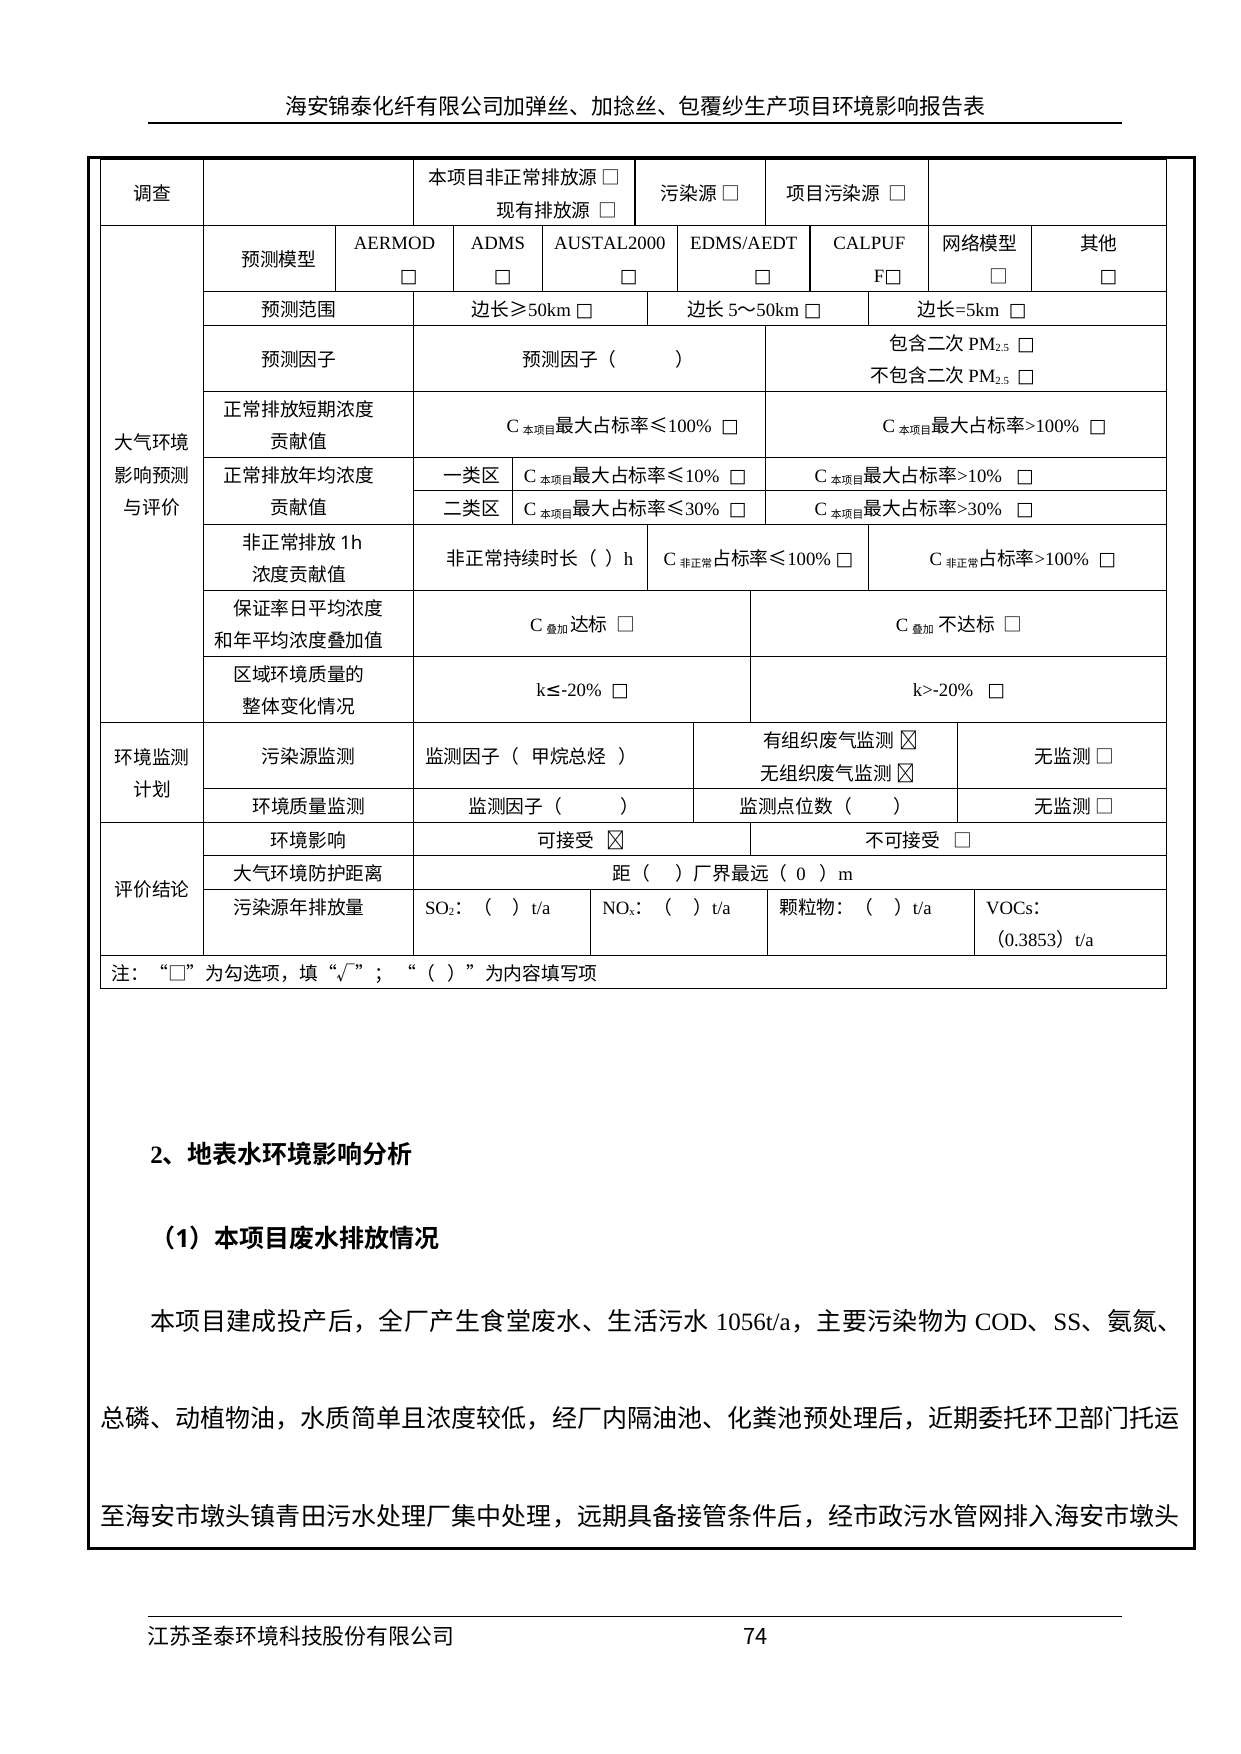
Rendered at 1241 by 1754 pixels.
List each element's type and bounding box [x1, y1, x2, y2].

table_cell [90, 159, 1193, 1547]
